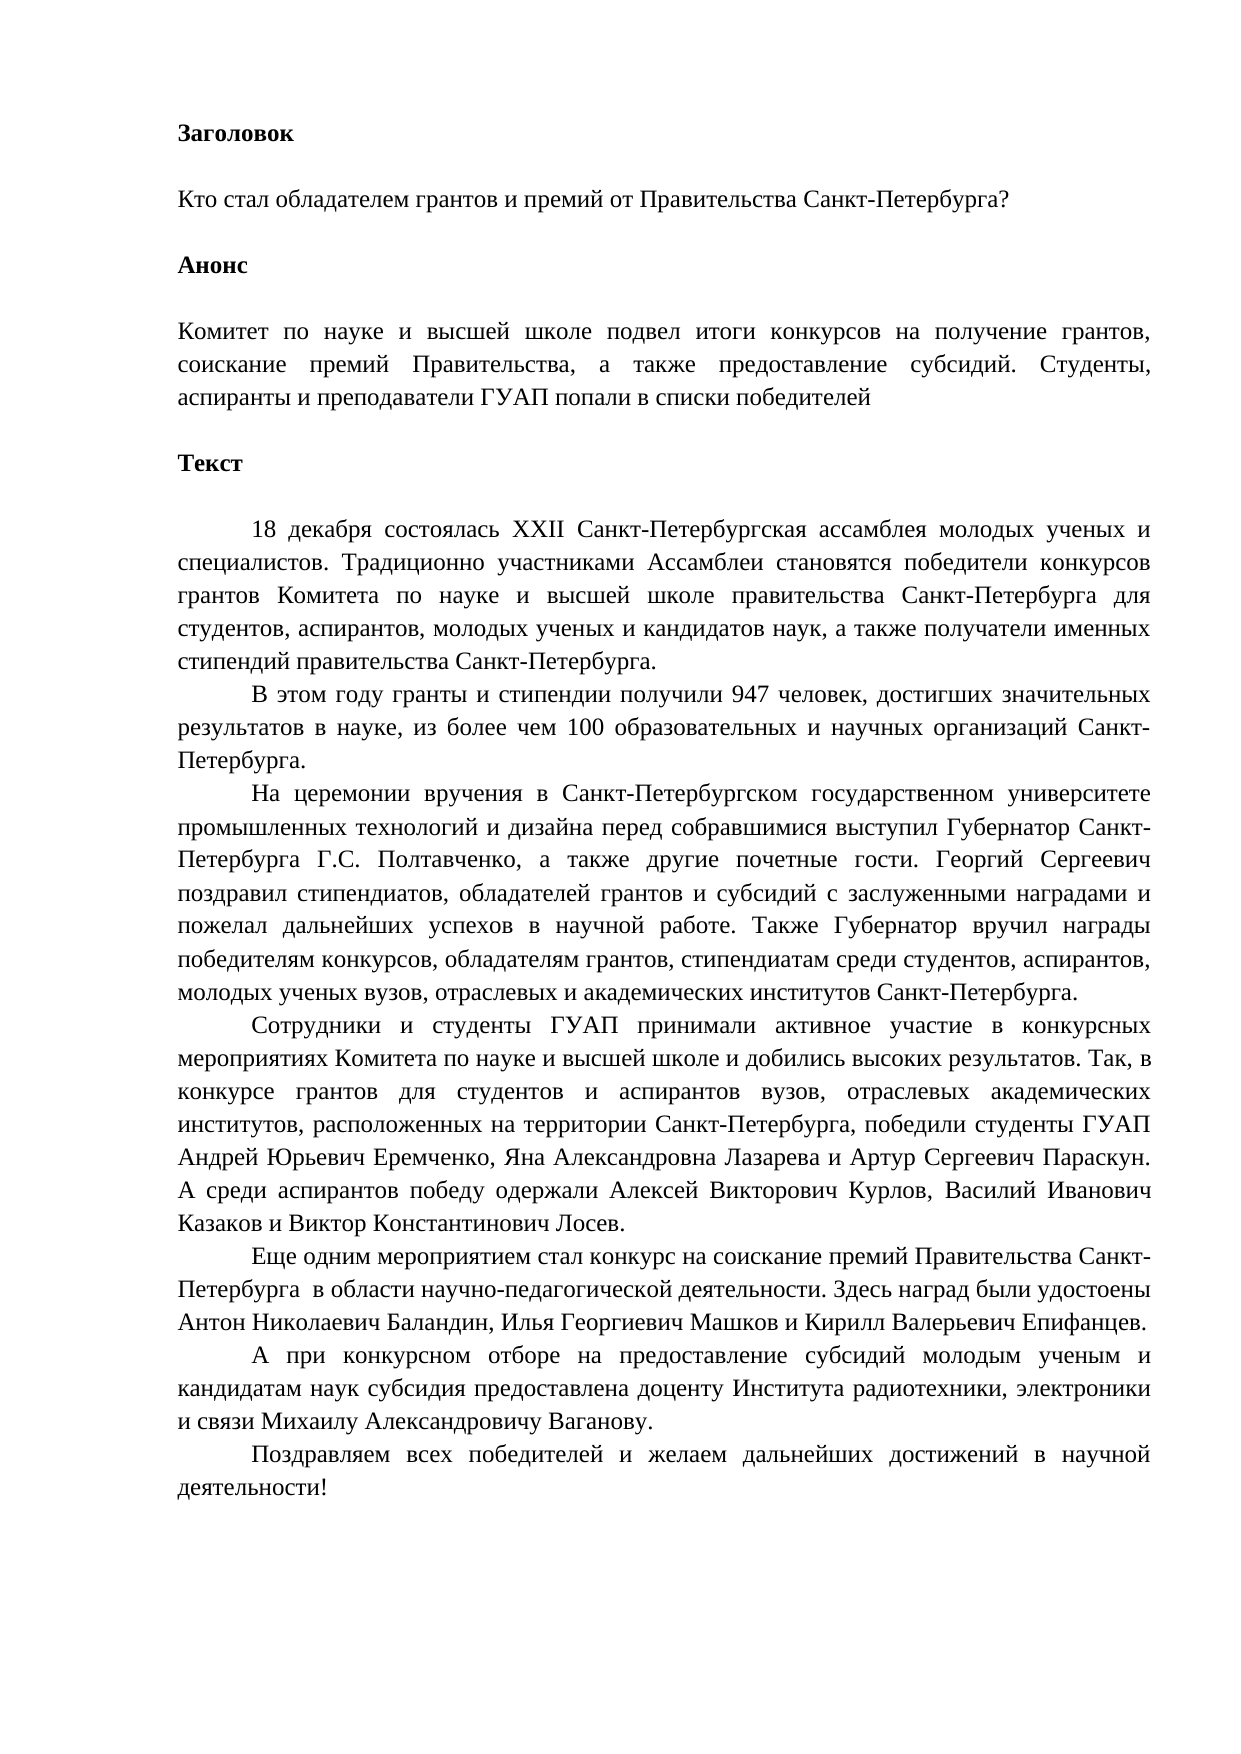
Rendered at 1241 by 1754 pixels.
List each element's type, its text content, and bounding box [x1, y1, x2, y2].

text Еще одним мероприятием стал конкурс на соискание премий Правительства Санкт-Петербурга в области научно-педагогической деятельности. Здесь наград были удостоены Антон Николаевич Баландин, Илья Георгиевич Машков и Кирилл Валерьевич Епифанцев. [177, 1241, 1152, 1336]
text Поздравляем всех победителей и желаем дальнейших достижений в научной деятельности! [177, 1439, 1152, 1501]
text Текст [177, 448, 1152, 477]
text Анонс [177, 250, 1152, 279]
text Комитет по науке и высшей школе подвел итоги конкурсов на получение грантов, соискание премий Правительства, а также предоставление субсидий. Студенты, аспиранты и преподаватели ГУАП попали в списки победителей [177, 316, 1152, 411]
text 18 декабря состоялась XXII Санкт-Петербургская ассамблея молодых ученых и специалистов. Традиционно участниками Ассамблеи становятся победители конкурсов грантов Комитета по науке и высшей школе правительства Санкт-Петербурга для студентов, аспирантов, молодых ученых и кандидатов наук, а также получатели именных стипендий правительства Санкт-Петербурга. [177, 514, 1152, 675]
text На церемонии вручения в Санкт-Петербургском государственном университете промышленных технологий и дизайна перед собравшимися выступил Губернатор Санкт-Петербурга Г.С. Полтавченко, а также другие почетные гости. Георгий Сергеевич поздравил стипендиатов, обладателей грантов и субсидий с заслуженными наградами и пожелал дальнейших успехов в научной работе. Также Губернатор вручил награды победителям конкурсов, обладателям грантов, стипендиатам среди студентов, аспирантов, молодых ученых вузов, отраслевых и академических институтов Санкт-Петербурга. [177, 778, 1152, 1005]
text Сотрудники и студенты ГУАП принимали активное участие в конкурсных мероприятиях Комитета по науке и высшей школе и добились высоких результатов. Так, в конкурсе грантов для студентов и аспирантов вузов, отраслевых академических институтов, расположенных на территории Санкт-Петербурга, победили студенты ГУАП Андрей Юрьевич Еремченко, Яна Александровна Лазарева и Артур Сергеевич Параскун. А среди аспирантов победу одержали Алексей Викторович Курлов, Василий Иванович Казаков и Виктор Константинович Лосев. [177, 1137, 1152, 1237]
text А при конкурсном отборе на предоставление субсидий молодым ученым и кандидатам наук субсидия предоставлена доценту Института радиотехники, электроники и связи Михаилу Александровичу Ваганову. [177, 1402, 1152, 1435]
text Кто стал обладателем грантов и премий от Правительства Санкт-Петербурга? [177, 184, 1152, 213]
text Сотрудники и студенты ГУАП принимали активное участие в конкурсных мероприятиях Комитета по науке и высшей школе и добились высоких результатов. Так, в конкурсе грантов для студентов и аспирантов вузов, отраслевых академических институтов, расположенных на территории Санкт-Петербурга, победили студенты ГУАП Андрей Юрьевич Еремченко, Яна Александровна Лазарева и Артур Сергеевич Параскун. А среди аспирантов победу одержали Алексей Викторович Курлов, Василий Иванович Казаков и Виктор Константинович Лосев. [177, 1010, 1152, 1076]
text Заголовок [177, 118, 1152, 147]
text В этом году гранты и стипендии получили 947 человек, достигших значительных результатов в науке, из более чем 100 образовательных и научных организаций Санкт-Петербурга. [177, 679, 1152, 774]
text А при конкурсном отборе на предоставление субсидий молодым ученым и кандидатам наук субсидия предоставлена доценту Института радиотехники, электроники и связи Михаилу Александровичу Ваганову. [177, 1340, 1152, 1373]
